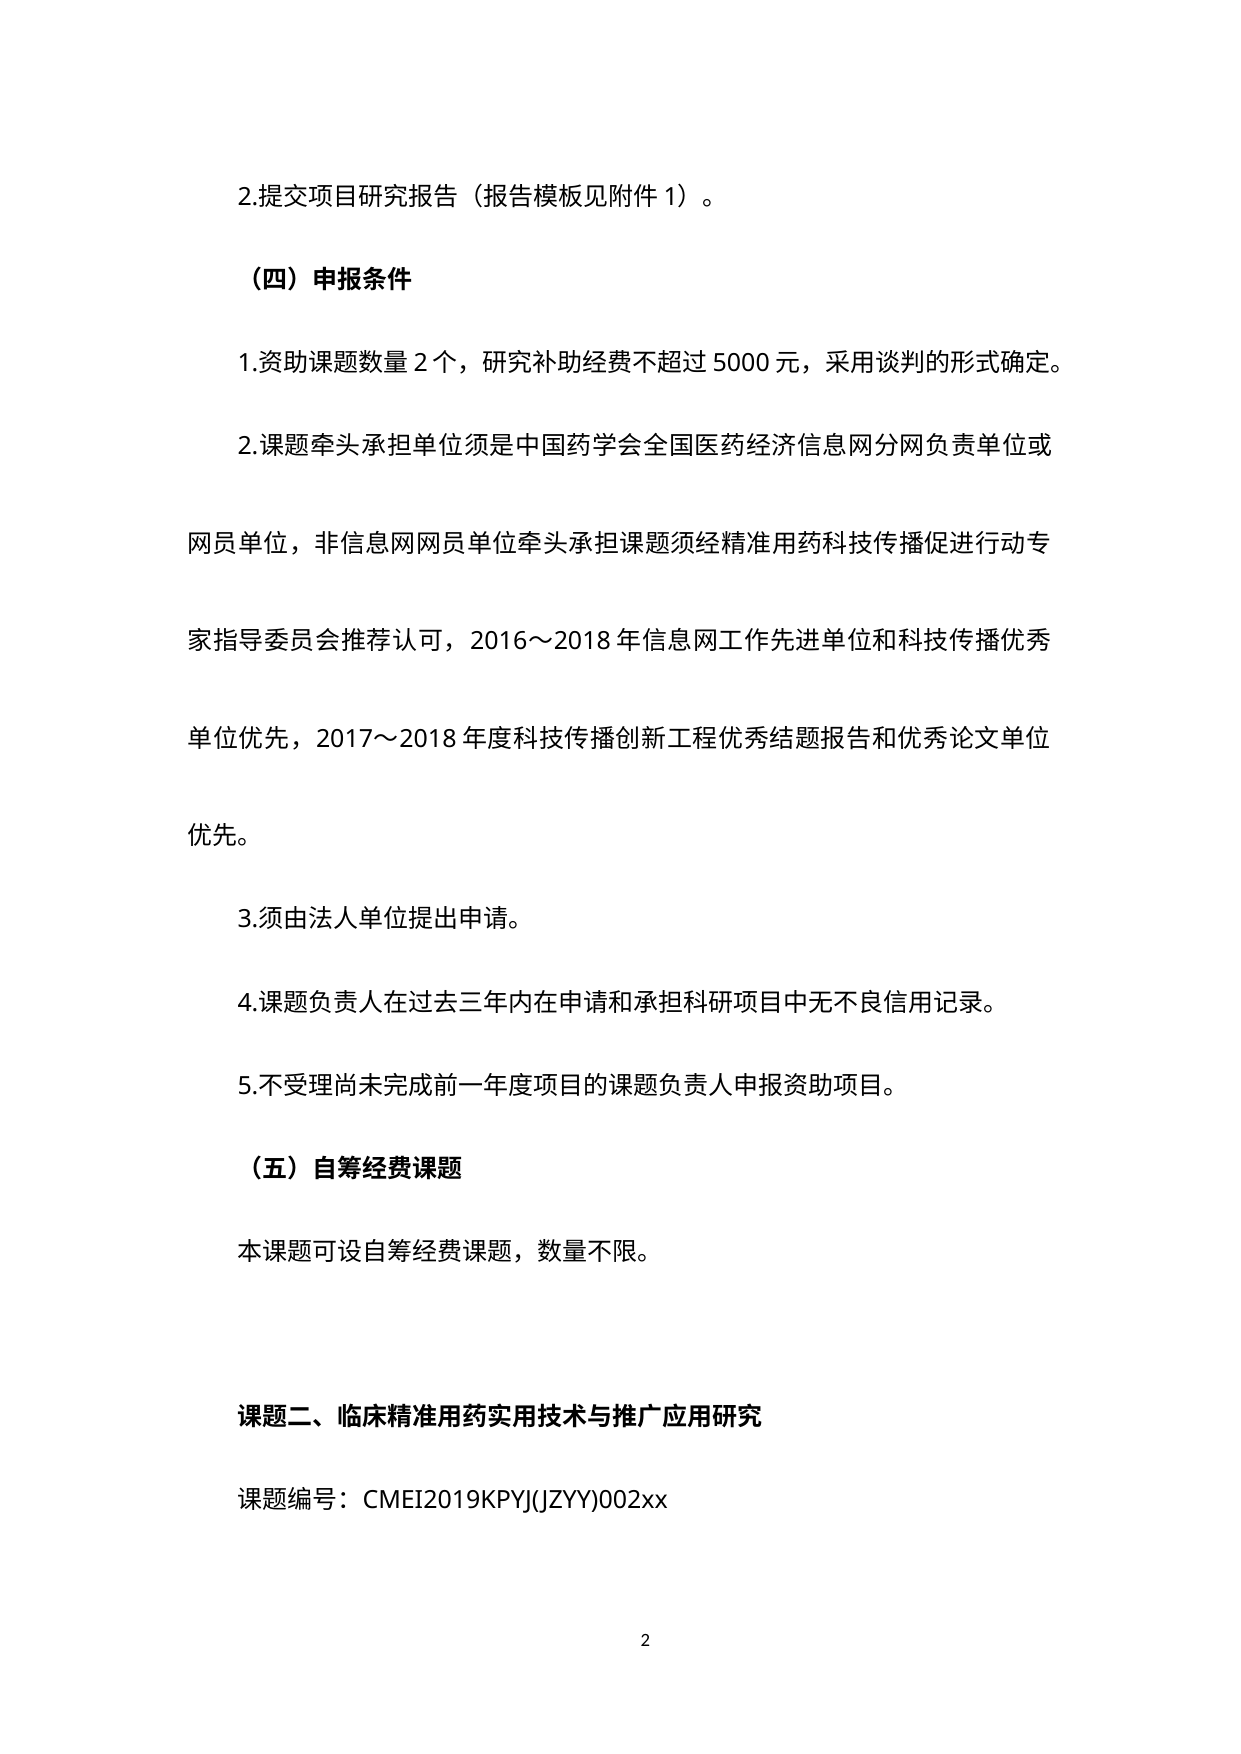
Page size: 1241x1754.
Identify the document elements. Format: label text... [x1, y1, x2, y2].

text 本课题可设自筹经费课题，数量不限。 [187, 1217, 1053, 1282]
text 1.资助课题数量2个，研究补助经费不超过5000元，采用谈判的形式确定。 [187, 328, 1053, 393]
text 2.提交项目研究报告（报告模板见附件1）。 [187, 162, 1053, 227]
text （四）申报条件 [187, 245, 1053, 310]
text 3.须由法人单位提出申请。 [187, 884, 1053, 949]
text 2.课题牵头承担单位须是中国药学会全国医药经济信息网分网负责单位或网员单位，非信息网网员单位牵头承担课题须经精准用药科技传播促进行动专家指导委员会推荐认可，2016～2018年信息网工作先进单位和科技传播优秀单位优先，2017～2018年度科技传播创新工程优秀结题报告和优秀论文单位优先。 [187, 411, 1053, 866]
text 课题编号：CMEI2019KPYJ(JZYY)002xx [187, 1465, 1053, 1530]
text 5.不受理尚未完成前一年度项目的课题负责人申报资助项目。 [187, 1051, 1053, 1116]
text （五）自筹经费课题 [187, 1134, 1053, 1199]
text 课题二、临床精准用药实用技术与推广应用研究 [187, 1382, 1053, 1447]
text 4.课题负责人在过去三年内在申请和承担科研项目中无不良信用记录。 [187, 968, 1053, 1033]
